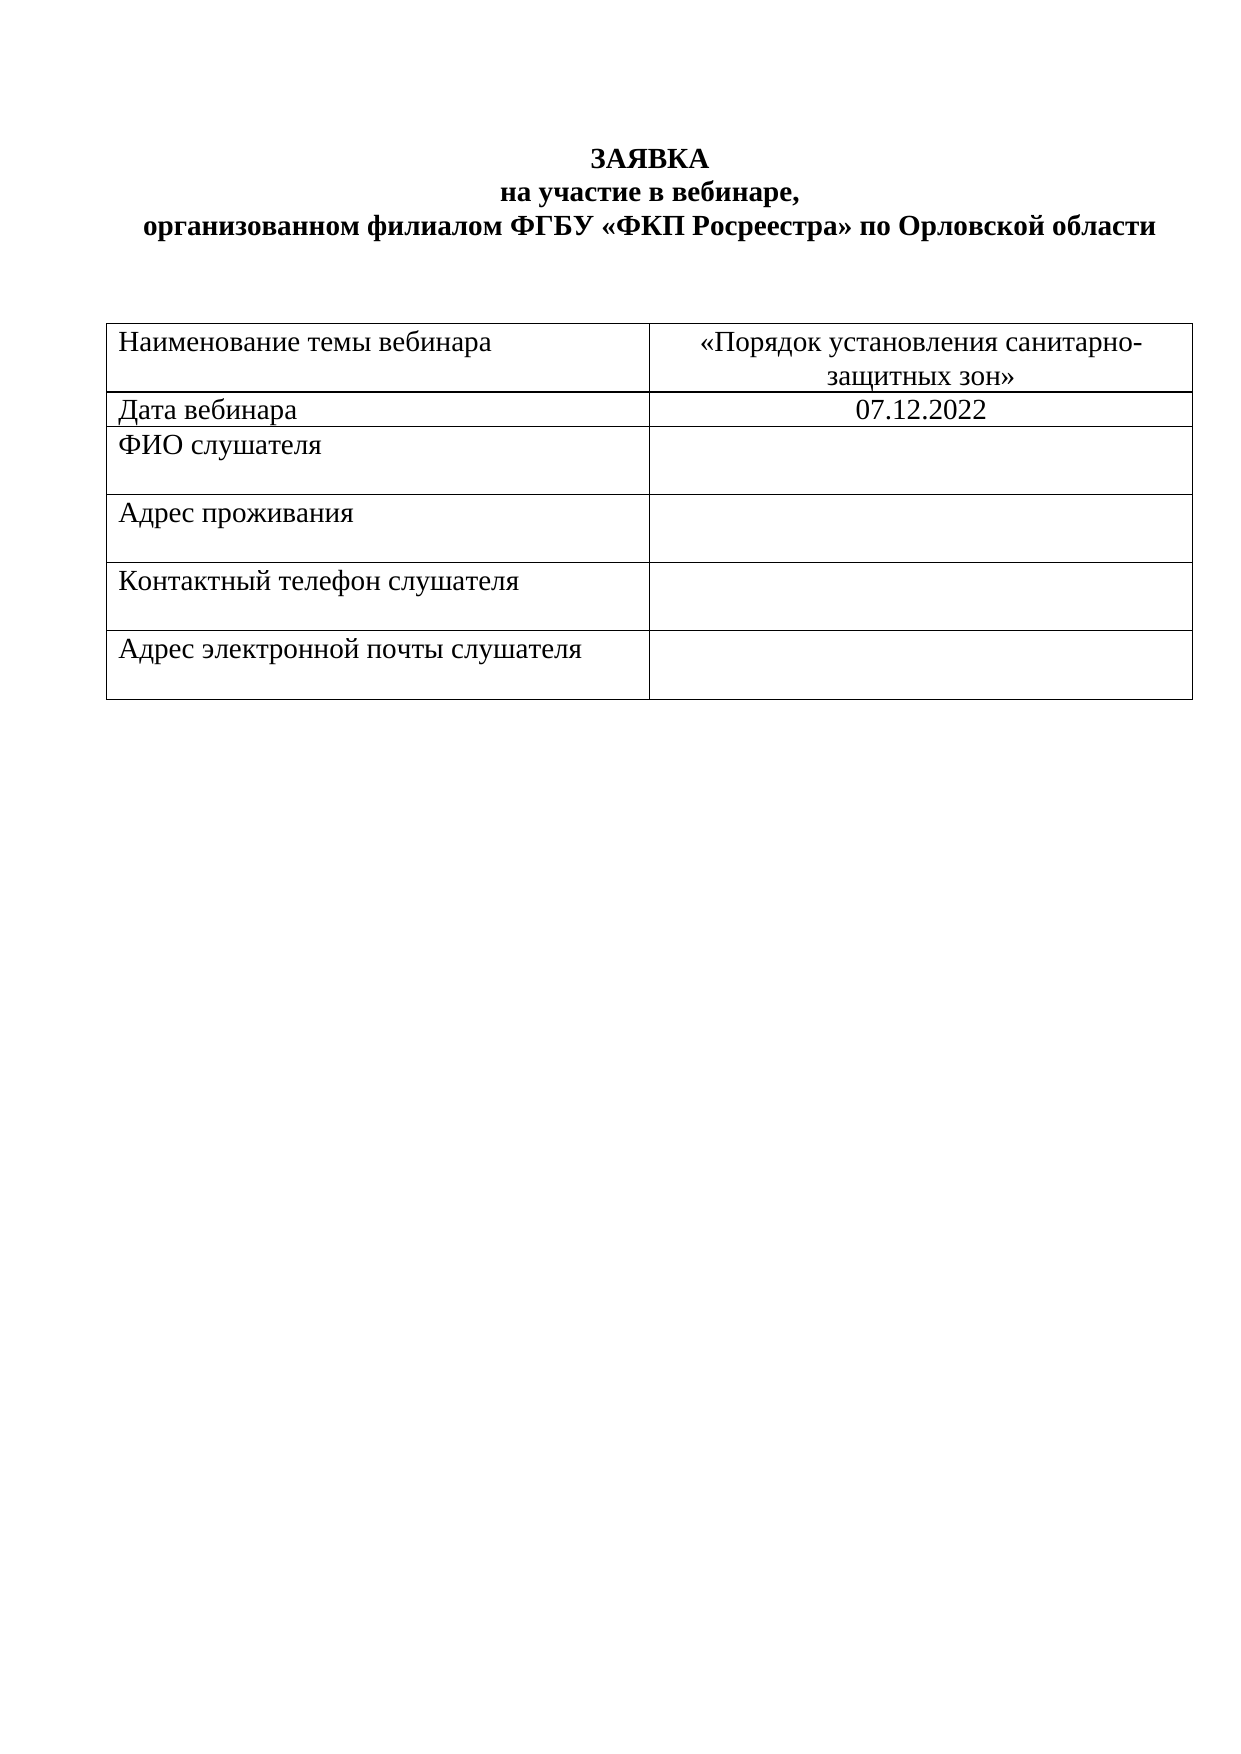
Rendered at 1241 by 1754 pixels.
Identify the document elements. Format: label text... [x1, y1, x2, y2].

table_cell Контактный телефон слушателя [107, 563, 649, 630]
table_cell Дата вебинара [107, 393, 649, 426]
table_cell 07.12.2022 [650, 393, 1192, 426]
text на участие в вебинаре, [118, 174, 1181, 208]
table_header Наименование темы вебинара [107, 324, 649, 391]
text организованном филиалом ФГБУ «ФКП Росреестра» по Орловской области [118, 208, 1181, 242]
table_cell [650, 563, 1192, 630]
table_cell [650, 495, 1192, 562]
table_cell [650, 427, 1192, 494]
table_cell Адрес электронной почты слушателя [107, 631, 649, 698]
table_cell Адрес проживания [107, 495, 649, 562]
table_cell [650, 631, 1192, 698]
table_cell ФИО слушателя [107, 427, 649, 494]
table_header «Порядок установления санитарно-защитных зон» [650, 324, 1192, 391]
text ЗАЯВКА [118, 141, 1181, 174]
